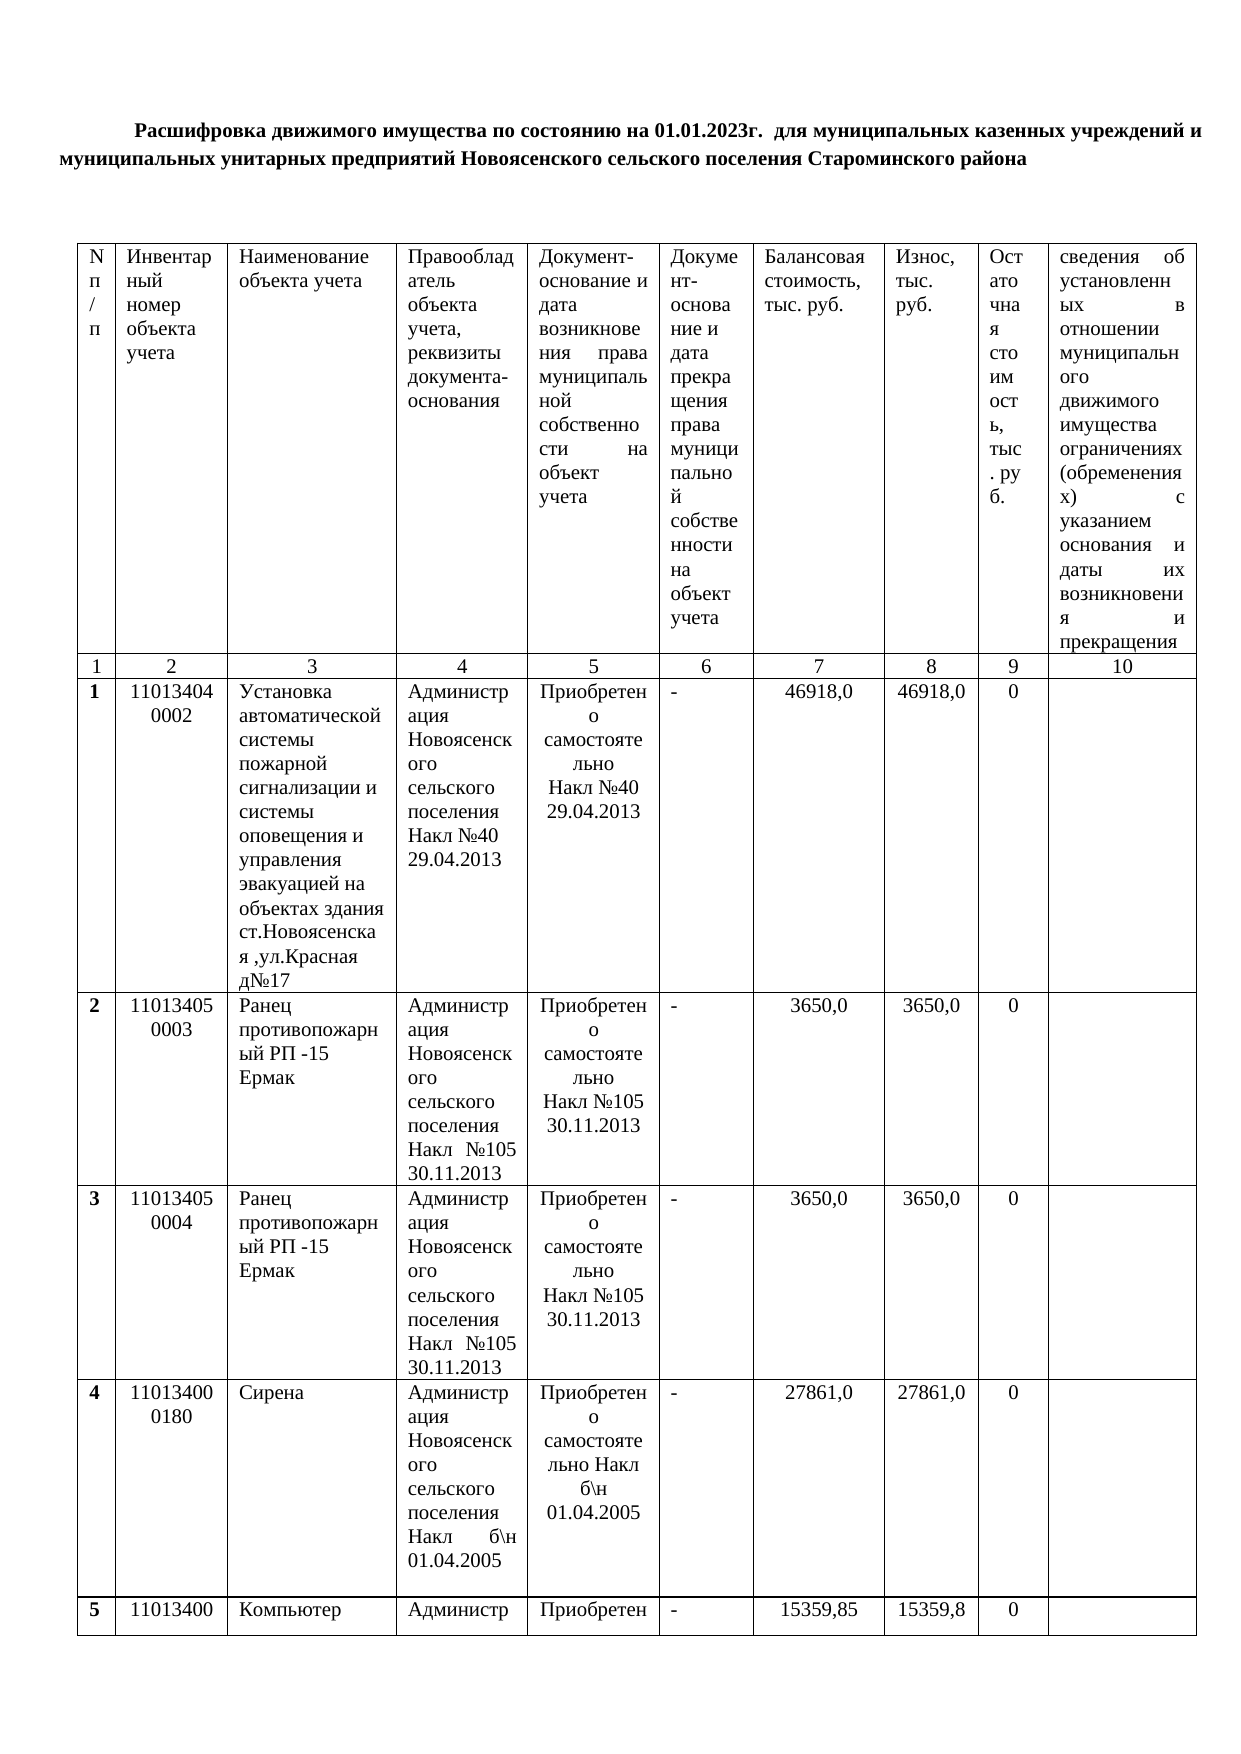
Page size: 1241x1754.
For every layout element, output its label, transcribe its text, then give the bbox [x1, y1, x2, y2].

table_cell 3650,0 [754, 993, 884, 1185]
table_cell 0 [979, 1598, 1048, 1635]
table_cell - [660, 1186, 753, 1379]
table_header Документ-основание и дата прекращения права муниципальной собственности на объект учета [660, 244, 753, 653]
text Расшифровка движимого имущества по состоянию на 01.01.2023г. для муниципальных казенных учреждений и муниципальных унитарных предприятий Новоясенского сельского поселения Староминского района [59, 118, 1203, 170]
table_cell 46918,0 [754, 679, 884, 992]
table_header Наименование объекта учета [228, 244, 396, 653]
table_cell [1049, 1186, 1196, 1379]
table_cell - [660, 1380, 753, 1596]
table_cell 110134040002 [116, 679, 227, 992]
table_cell Ранец противопожарный РП -15 Ермак [228, 993, 396, 1185]
table_cell 4 [397, 654, 527, 678]
table_cell Приобретено самостоятельно Накл №105 30.11.2013 [528, 1186, 659, 1379]
table_cell Приобретено самостоятельно Накл №40 29.04.2013 [528, 679, 659, 992]
table_cell 27861,0 [885, 1380, 978, 1596]
table_cell 6 [660, 654, 753, 678]
table_cell 3650,0 [754, 1186, 884, 1379]
table_cell 4 [78, 1380, 115, 1596]
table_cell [397, 1598, 527, 1635]
table_cell Администрация Новоясенского сельского поселения Накл №105 30.11.2013 [397, 1186, 527, 1379]
table_header Остаточная стоимость, тыс. руб. [979, 244, 1048, 653]
table_cell 110134050003 [116, 993, 227, 1185]
table_cell 15359,85 [754, 1598, 884, 1635]
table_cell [228, 1598, 396, 1635]
table_cell 1 [78, 654, 115, 678]
table_cell 2 [116, 654, 227, 678]
table_cell [1049, 993, 1196, 1185]
table_cell - [660, 993, 753, 1185]
table_cell 7 [754, 654, 884, 678]
table_cell 110134000196 [116, 1598, 227, 1635]
table_cell 5 [78, 1598, 115, 1635]
table_cell 15359,85 [885, 1598, 978, 1635]
table_header Документ-основание и дата возникновения права муниципальной собственности на объект учета [528, 244, 659, 653]
table_cell 2 [78, 993, 115, 1185]
table_cell 3 [228, 654, 396, 678]
table_cell 8 [885, 654, 978, 678]
table_header Износ, тыс. руб. [885, 244, 978, 653]
table_cell 0 [979, 1380, 1048, 1596]
table_cell Приобретено самостоятельно Накл №105 30.11.2013 [528, 993, 659, 1185]
table_cell Сирена [228, 1380, 396, 1596]
table_cell 3 [78, 1186, 115, 1379]
table_cell 5 [528, 654, 659, 678]
table_cell Ранец противопожарный РП -15 Ермак [228, 1186, 396, 1379]
table_cell 0 [979, 993, 1048, 1185]
table_cell Администрация Новоясенского сельского поселения Накл №105 30.11.2013 [397, 993, 527, 1185]
table_cell Приобретено самостоятельно Накл б\н 01.04.2005 [528, 1380, 659, 1596]
table_cell 27861,0 [754, 1380, 884, 1596]
table_cell 0 [979, 1186, 1048, 1379]
table_cell [1049, 1598, 1196, 1635]
table_header N п/п [78, 244, 115, 653]
table_cell 3650,0 [885, 993, 978, 1185]
table_cell - [660, 1598, 753, 1635]
table_header сведения об установленных в отношении муниципального движимого имущества ограничениях (обременениях) с указанием основания и даты их возникновения и прекращения [1049, 244, 1196, 653]
table_header Правообладатель объекта учета, реквизиты документа- основания [397, 244, 527, 653]
table_cell 3650,0 [885, 1186, 978, 1379]
table_header Инвентарный номер объекта учета [116, 244, 227, 653]
table_cell Администрация Новоясенского сельского поселения Накл б\н 01.04.2005 [397, 1380, 527, 1596]
table_cell 10 [1049, 654, 1196, 678]
table_header Балансовая стоимость, тыс. руб. [754, 244, 884, 653]
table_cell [528, 1598, 659, 1635]
table_cell [1049, 1380, 1196, 1596]
table_cell 110134000180 [116, 1380, 227, 1596]
table_cell - [660, 679, 753, 992]
table_cell Администрация Новоясенского сельского поселения Накл №40 29.04.2013 [397, 679, 527, 992]
table_cell 46918,0 [885, 679, 978, 992]
table_cell 110134050004 [116, 1186, 227, 1379]
table_cell [1049, 679, 1196, 992]
table_cell 1 [78, 679, 115, 992]
table_cell 9 [979, 654, 1048, 678]
table_cell Установка автоматической системы пожарной сигнализации и системы оповещения и управления эвакуацией на объектах здания ст.Новоясенская ,ул.Красная д№17 [228, 679, 396, 992]
table_cell 0 [979, 679, 1048, 992]
